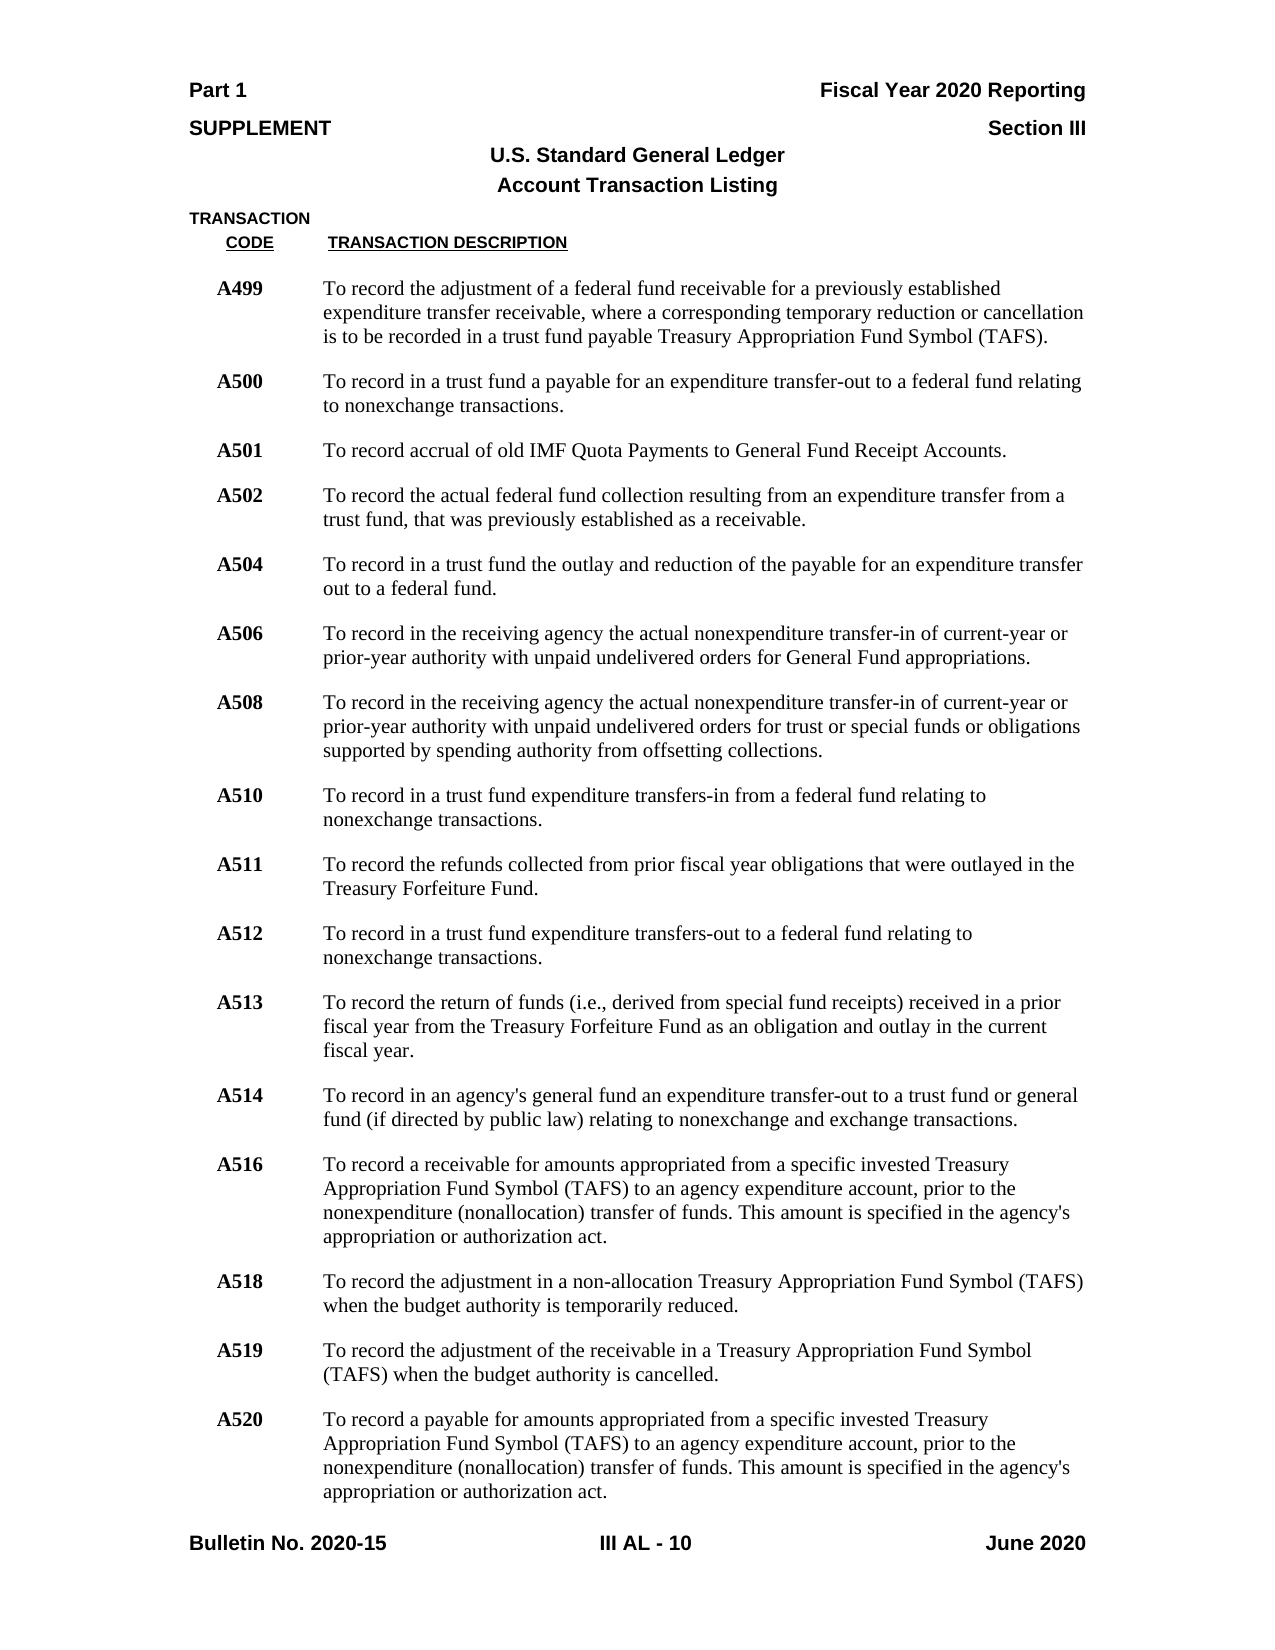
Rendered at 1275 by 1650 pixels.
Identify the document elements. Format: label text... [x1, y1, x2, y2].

text A501 To record accrual of old IMF Quota Payments to General Fund Receipt Accounts. [217, 438, 1087, 462]
text A513 To record the return of funds (i.e., derived from special fund receipts) received in a prior fiscal year from the Treasury Forfeiture Fund as an obligation and outlay in the current fiscal year. [217, 990, 1087, 1062]
text A508 To record in the receiving agency the actual nonexpenditure transfer-in of current-year or prior-year authority with unpaid undelivered orders for trust or special funds or obligations supported by spending authority from offsetting collections. [217, 690, 1087, 762]
text A510 To record in a trust fund expenditure transfers-in from a federal fund relating to nonexchange transactions. [217, 783, 1087, 831]
text A502 To record the actual federal fund collection resulting from an expenditure transfer from a trust fund, that was previously established as a receivable. [217, 483, 1087, 531]
text A499 To record the adjustment of a federal fund receivable for a previously established expenditure transfer receivable, where a corresponding temporary reduction or cancellation is to be recorded in a trust fund payable Treasury Appropriation Fund Symbol (TAFS). [217, 276, 1087, 348]
text A512 To record in a trust fund expenditure transfers-out to a federal fund relating to nonexchange transactions. [217, 921, 1087, 969]
text A520 To record a payable for amounts appropriated from a specific invested Treasury Appropriation Fund Symbol (TAFS) to an agency expenditure account, prior to the nonexpenditure (nonallocation) transfer of funds. This amount is specified in the agency's appropriation or authorization act. [217, 1407, 1087, 1503]
text A516 To record a receivable for amounts appropriated from a specific invested Treasury Appropriation Fund Symbol (TAFS) to an agency expenditure account, prior to the nonexpenditure (nonallocation) transfer of funds. This amount is specified in the agency's appropriation or authorization act. [217, 1152, 1087, 1248]
text A500 To record in a trust fund a payable for an expenditure transfer-out to a federal fund relating to nonexchange transactions. [217, 369, 1087, 417]
text A511 To record the refunds collected from prior fiscal year obligations that were outlayed in the Treasury Forfeiture Fund. [217, 852, 1087, 900]
text A518 To record the adjustment in a non-allocation Treasury Appropriation Fund Symbol (TAFS) when the budget authority is temporarily reduced. [217, 1269, 1087, 1317]
text A519 To record the adjustment of the receivable in a Treasury Appropriation Fund Symbol (TAFS) when the budget authority is cancelled. [217, 1338, 1087, 1386]
text A506 To record in the receiving agency the actual nonexpenditure transfer-in of current-year or prior-year authority with unpaid undelivered orders for General Fund appropriations. [217, 621, 1087, 669]
text A514 To record in an agency's general fund an expenditure transfer-out to a trust fund or general fund (if directed by public law) relating to nonexchange and exchange transactions. [217, 1083, 1087, 1131]
text A504 To record in a trust fund the outlay and reduction of the payable for an expenditure transfer out to a federal fund. [217, 552, 1087, 600]
